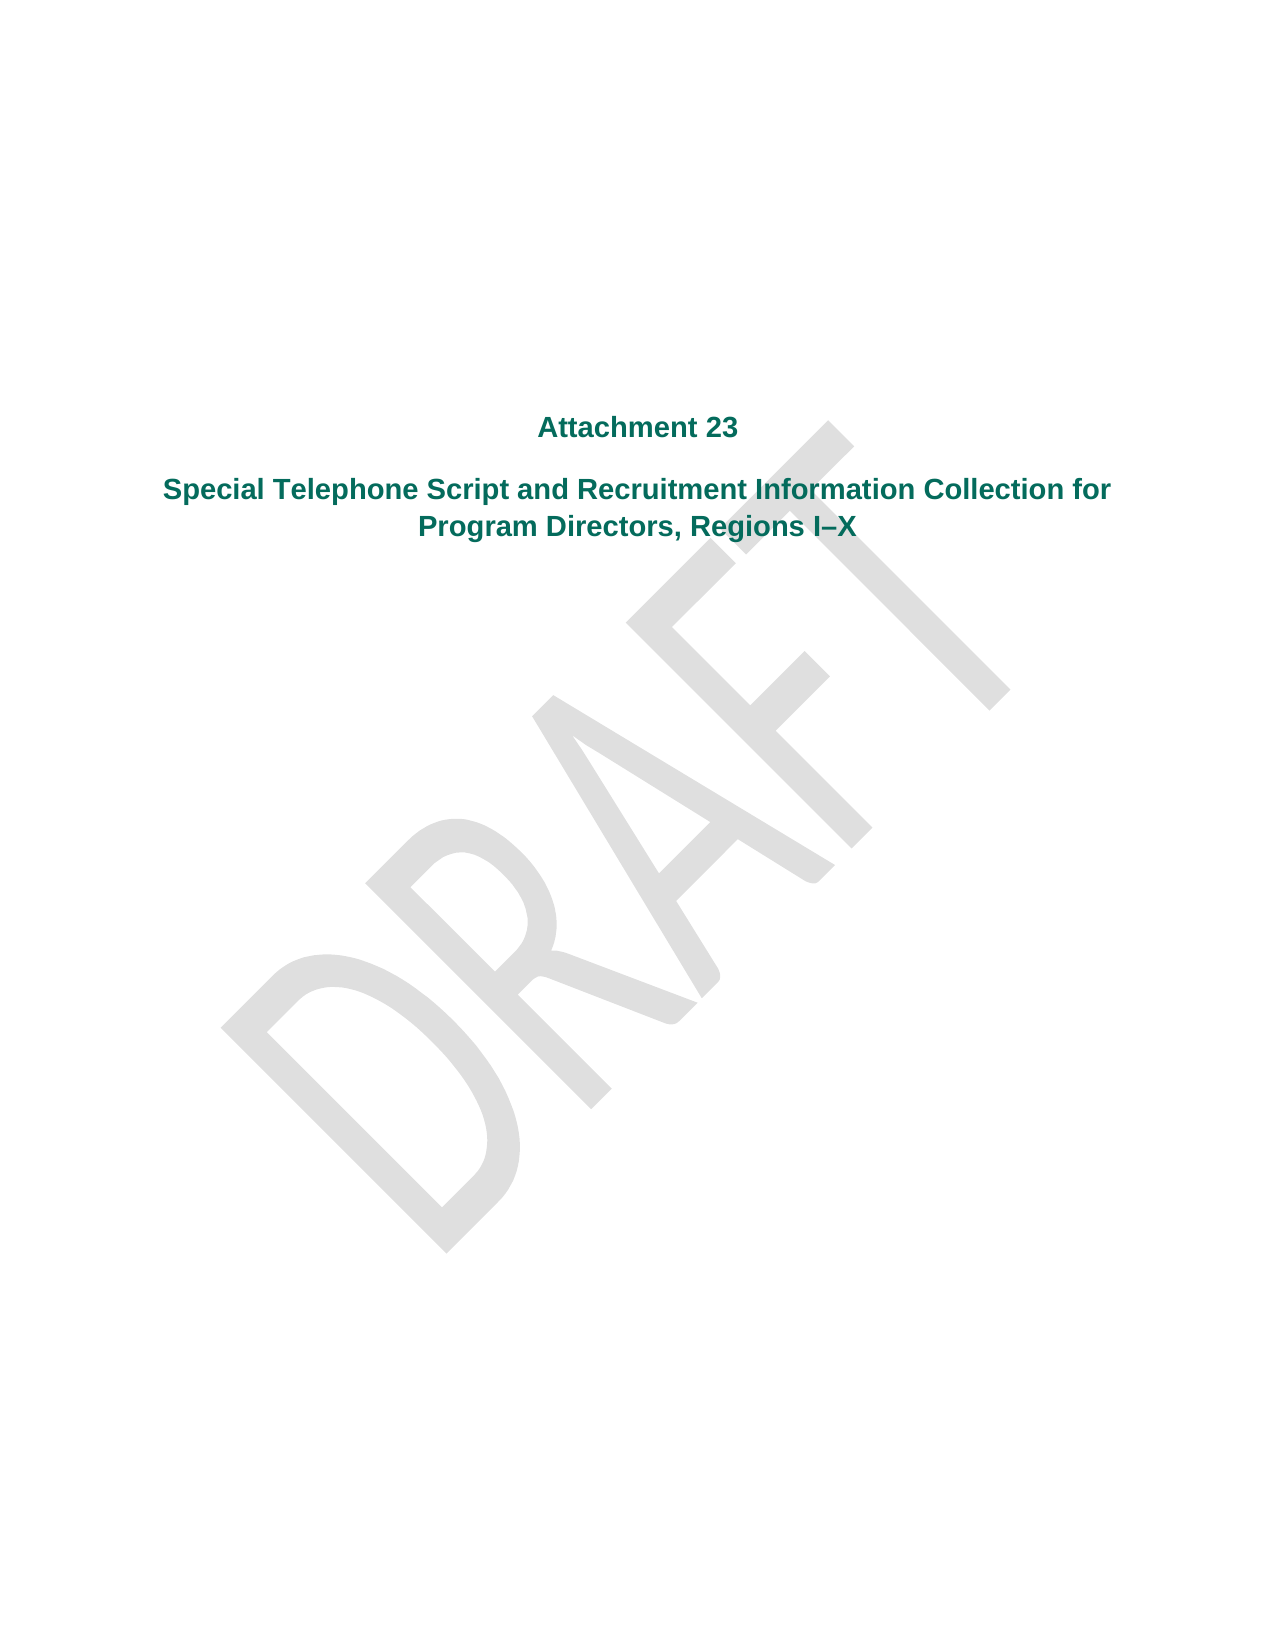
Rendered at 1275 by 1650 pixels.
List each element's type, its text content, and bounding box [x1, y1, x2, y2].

title Special Telephone Script and Recruitment Information Collection for Program Directors, Regions I–X [150, 472, 1125, 543]
title Attachment 23 [150, 410, 1125, 444]
